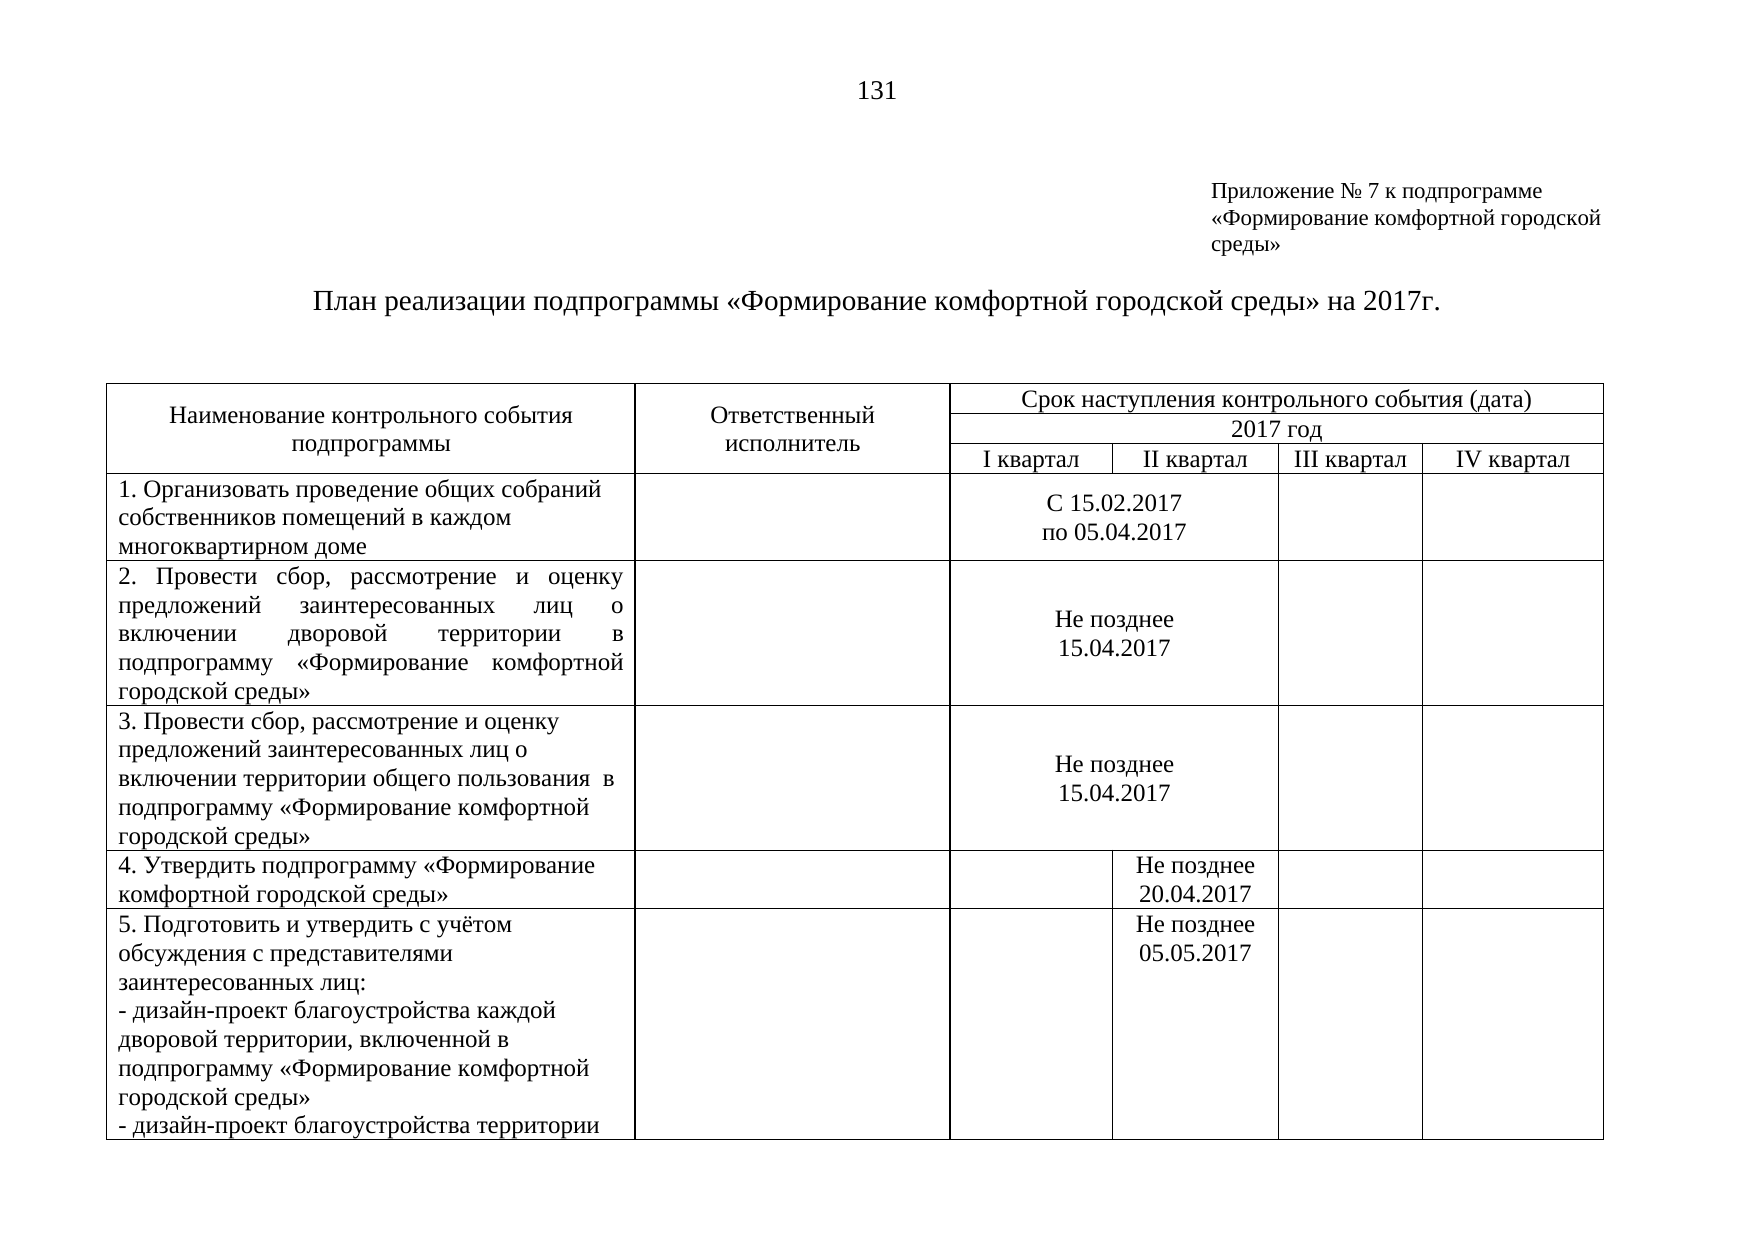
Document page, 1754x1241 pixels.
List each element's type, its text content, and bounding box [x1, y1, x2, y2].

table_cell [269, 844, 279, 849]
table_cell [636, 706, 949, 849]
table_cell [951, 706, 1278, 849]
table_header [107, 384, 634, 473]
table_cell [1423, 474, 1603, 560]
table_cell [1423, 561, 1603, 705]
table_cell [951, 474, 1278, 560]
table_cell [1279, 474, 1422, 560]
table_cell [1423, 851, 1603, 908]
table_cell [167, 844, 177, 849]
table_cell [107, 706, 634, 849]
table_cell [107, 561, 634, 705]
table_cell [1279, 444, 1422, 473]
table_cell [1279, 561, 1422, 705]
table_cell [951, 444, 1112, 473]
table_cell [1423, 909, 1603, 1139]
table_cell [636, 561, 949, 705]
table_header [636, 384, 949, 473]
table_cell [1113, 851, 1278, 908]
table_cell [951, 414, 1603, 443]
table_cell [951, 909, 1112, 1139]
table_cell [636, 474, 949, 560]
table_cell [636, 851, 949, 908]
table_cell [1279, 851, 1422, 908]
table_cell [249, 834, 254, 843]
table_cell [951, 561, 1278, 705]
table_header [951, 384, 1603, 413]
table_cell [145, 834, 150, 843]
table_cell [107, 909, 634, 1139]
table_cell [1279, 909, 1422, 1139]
text План реализации подпрограммы «Формирование комфортной городской среды» на 2017г. [118, 283, 1636, 316]
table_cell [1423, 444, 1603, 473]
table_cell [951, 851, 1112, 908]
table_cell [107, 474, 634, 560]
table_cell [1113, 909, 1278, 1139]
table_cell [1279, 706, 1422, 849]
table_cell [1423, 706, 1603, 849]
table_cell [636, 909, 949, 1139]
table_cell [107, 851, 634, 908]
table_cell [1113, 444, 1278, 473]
text Приложение № 7 к подпрограмме «Формирование комфортной городской среды» [1211, 177, 1636, 256]
